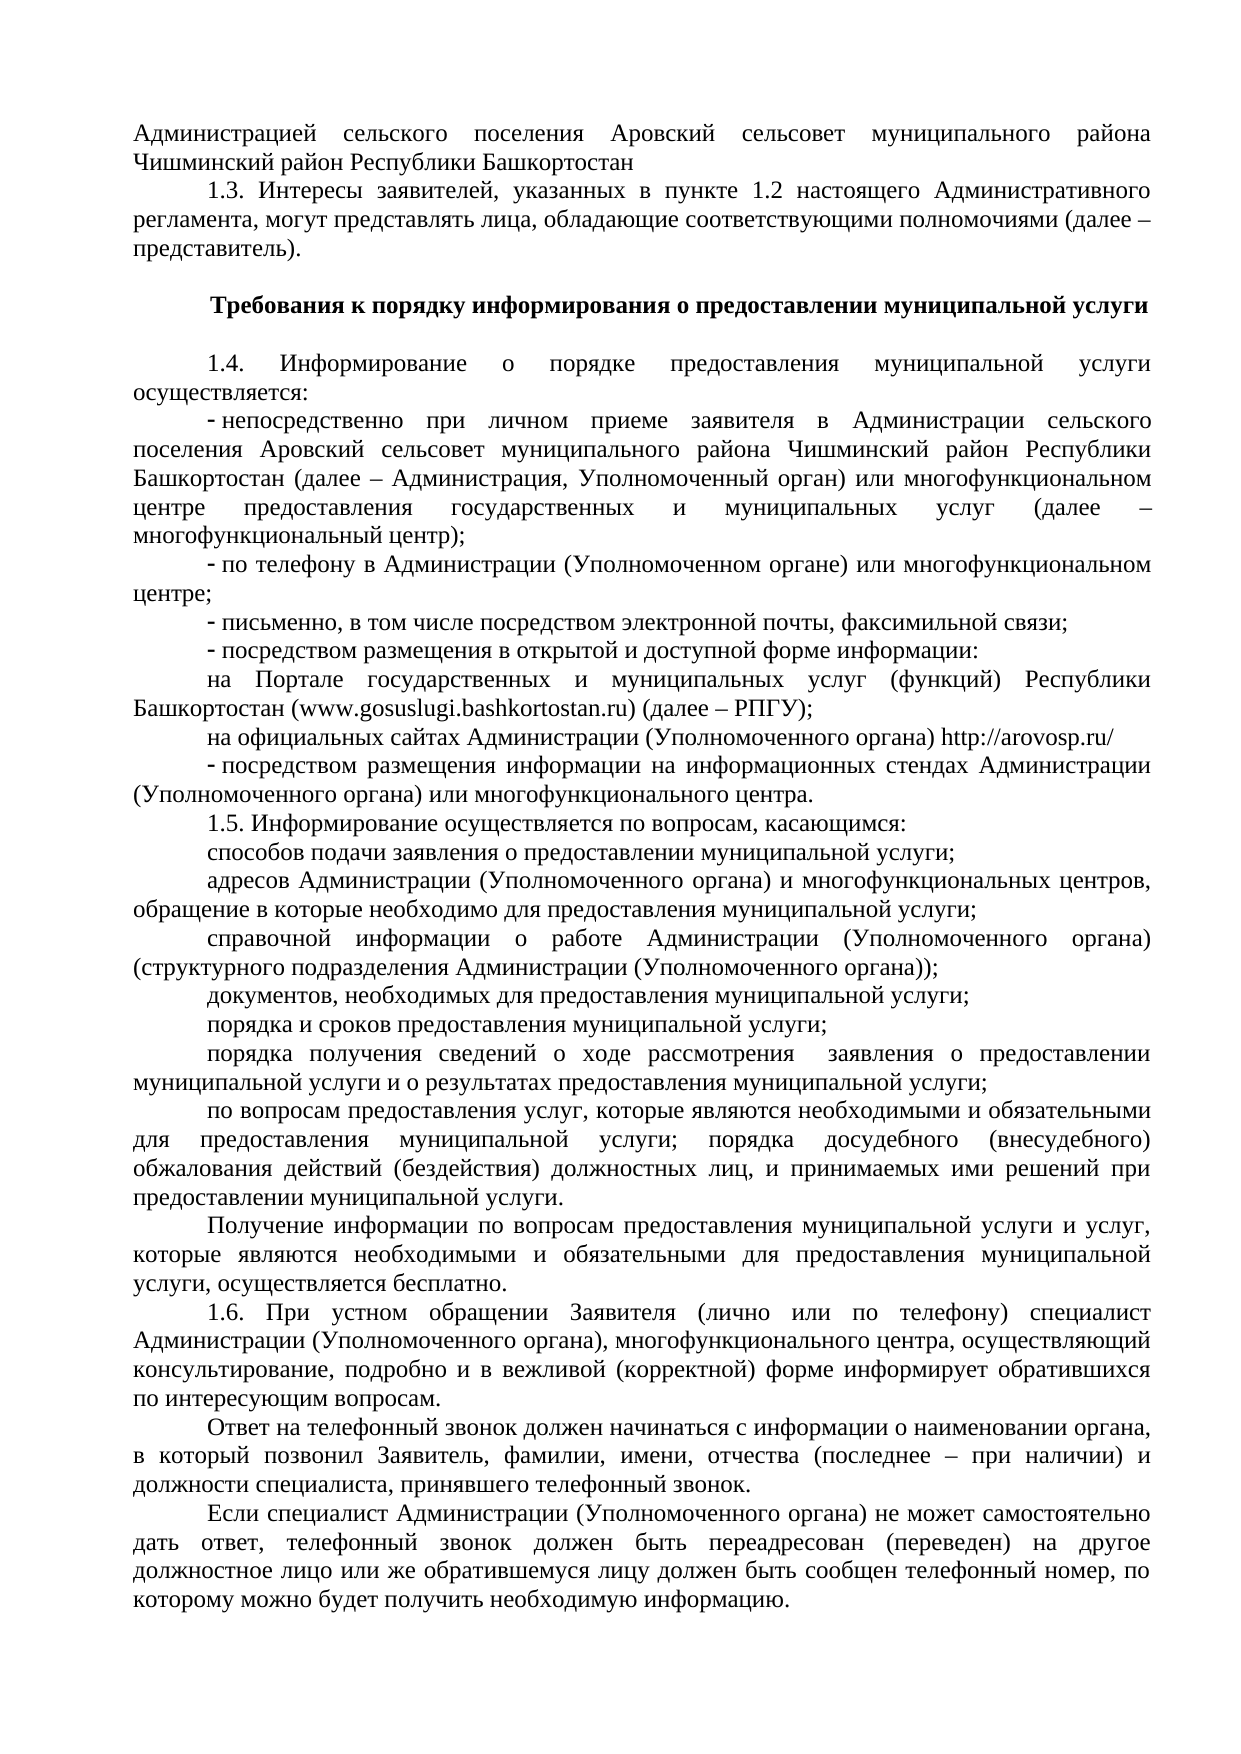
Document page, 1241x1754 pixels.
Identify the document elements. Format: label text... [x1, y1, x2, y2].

list посредством размещения информации на информационных стендах Администрации (Уполномоченного органа) или многофункционального центра. [133, 751, 1152, 808]
text Ответ на телефонный звонок должен начинаться с информации о наименовании органа, в который позвонил Заявитель, фамилии, имени, отчества (последнее – при наличии) и должности специалиста, принявшего телефонный звонок. [133, 1412, 1152, 1498]
text 1.6. При устном обращении Заявителя (лично или по телефону) специалист Администрации (Уполномоченного органа), многофункционального центра, осуществляющий консультирование, подробно и в вежливой (корректной) форме информирует обратившихся по интересующим вопросам. [133, 1297, 1152, 1412]
list посредством размещения в открытой и доступной форме информации: [133, 636, 1152, 664]
text справочной информации о работе Администрации (Уполномоченного органа) (структурного подразделения Администрации (Уполномоченного органа)); [133, 923, 1152, 981]
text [133, 118, 1152, 176]
list письменно, в том числе посредством электронной почты, факсимильной связи; [133, 607, 1152, 636]
text Требования к порядку информирования о предоставлении муниципальной услуги [133, 291, 1152, 319]
list 1.3. Интересы заявителей, указанных в пункте 1.2 настоящего Административного регламента, могут представлять лица, обладающие соответствующими полномочиями (далее – представитель). [133, 176, 1152, 262]
text 1.5. Информирование осуществляется по вопросам, касающимся: [133, 808, 1152, 837]
list по телефону в Администрации (Уполномоченном органе) или многофункциональном центре; [133, 549, 1152, 607]
text на официальных сайтах Администрации (Уполномоченного органа) http://arovosp.ru/ [133, 722, 1152, 751]
text 1.4. Информирование о порядке предоставления муниципальной услуги осуществляется: [133, 348, 1152, 406]
list непосредственно при личном приеме заявителя в Администрации сельского поселения Аровский сельсовет муниципального района Чишминский район Республики Башкортостан (далее – Администрация, Уполномоченный орган) или многофункциональном центре предоставления государственных и муниципальных услуг (далее –многофункциональный центр); [133, 406, 1152, 549]
text документов, необходимых для предоставления муниципальной услуги; [133, 981, 1152, 1009]
text по вопросам предоставления услуг, которые являются необходимыми и обязательными для предоставления муниципальной услуги; порядка досудебного (внесудебного) обжалования действий (бездействия) должностных лиц, и принимаемых ими решений при предоставлении муниципальной услуги. [133, 1096, 1152, 1211]
text способов подачи заявления о предоставлении муниципальной услуги; [133, 837, 1152, 866]
text Если специалист Администрации (Уполномоченного органа) не может самостоятельно дать ответ, телефонный звонок должен быть переадресован (переведен) на другое должностное лицо или же обратившемуся лицу должен быть сообщен телефонный номер, по которому можно будет получить необходимую информацию. [133, 1498, 1152, 1613]
text Получение информации по вопросам предоставления муниципальной услуги и услуг, которые являются необходимыми и обязательными для предоставления муниципальной услуги, осуществляется бесплатно. [133, 1211, 1152, 1297]
text порядка и сроков предоставления муниципальной услуги; [133, 1009, 1152, 1038]
text адресов Администрации (Уполномоченного органа) и многофункциональных центров, обращение в которые необходимо для предоставления муниципальной услуги; [133, 866, 1152, 923]
text порядка получения сведений о ходе рассмотрения заявления о предоставлении муниципальной услуги и о результатах предоставления муниципальной услуги; [133, 1038, 1152, 1096]
text на Портале государственных и муниципальных услуг (функций) Республики Башкортостан (www.gosuslugi.bashkortostan.ru) (далее – РПГУ); [133, 664, 1152, 722]
